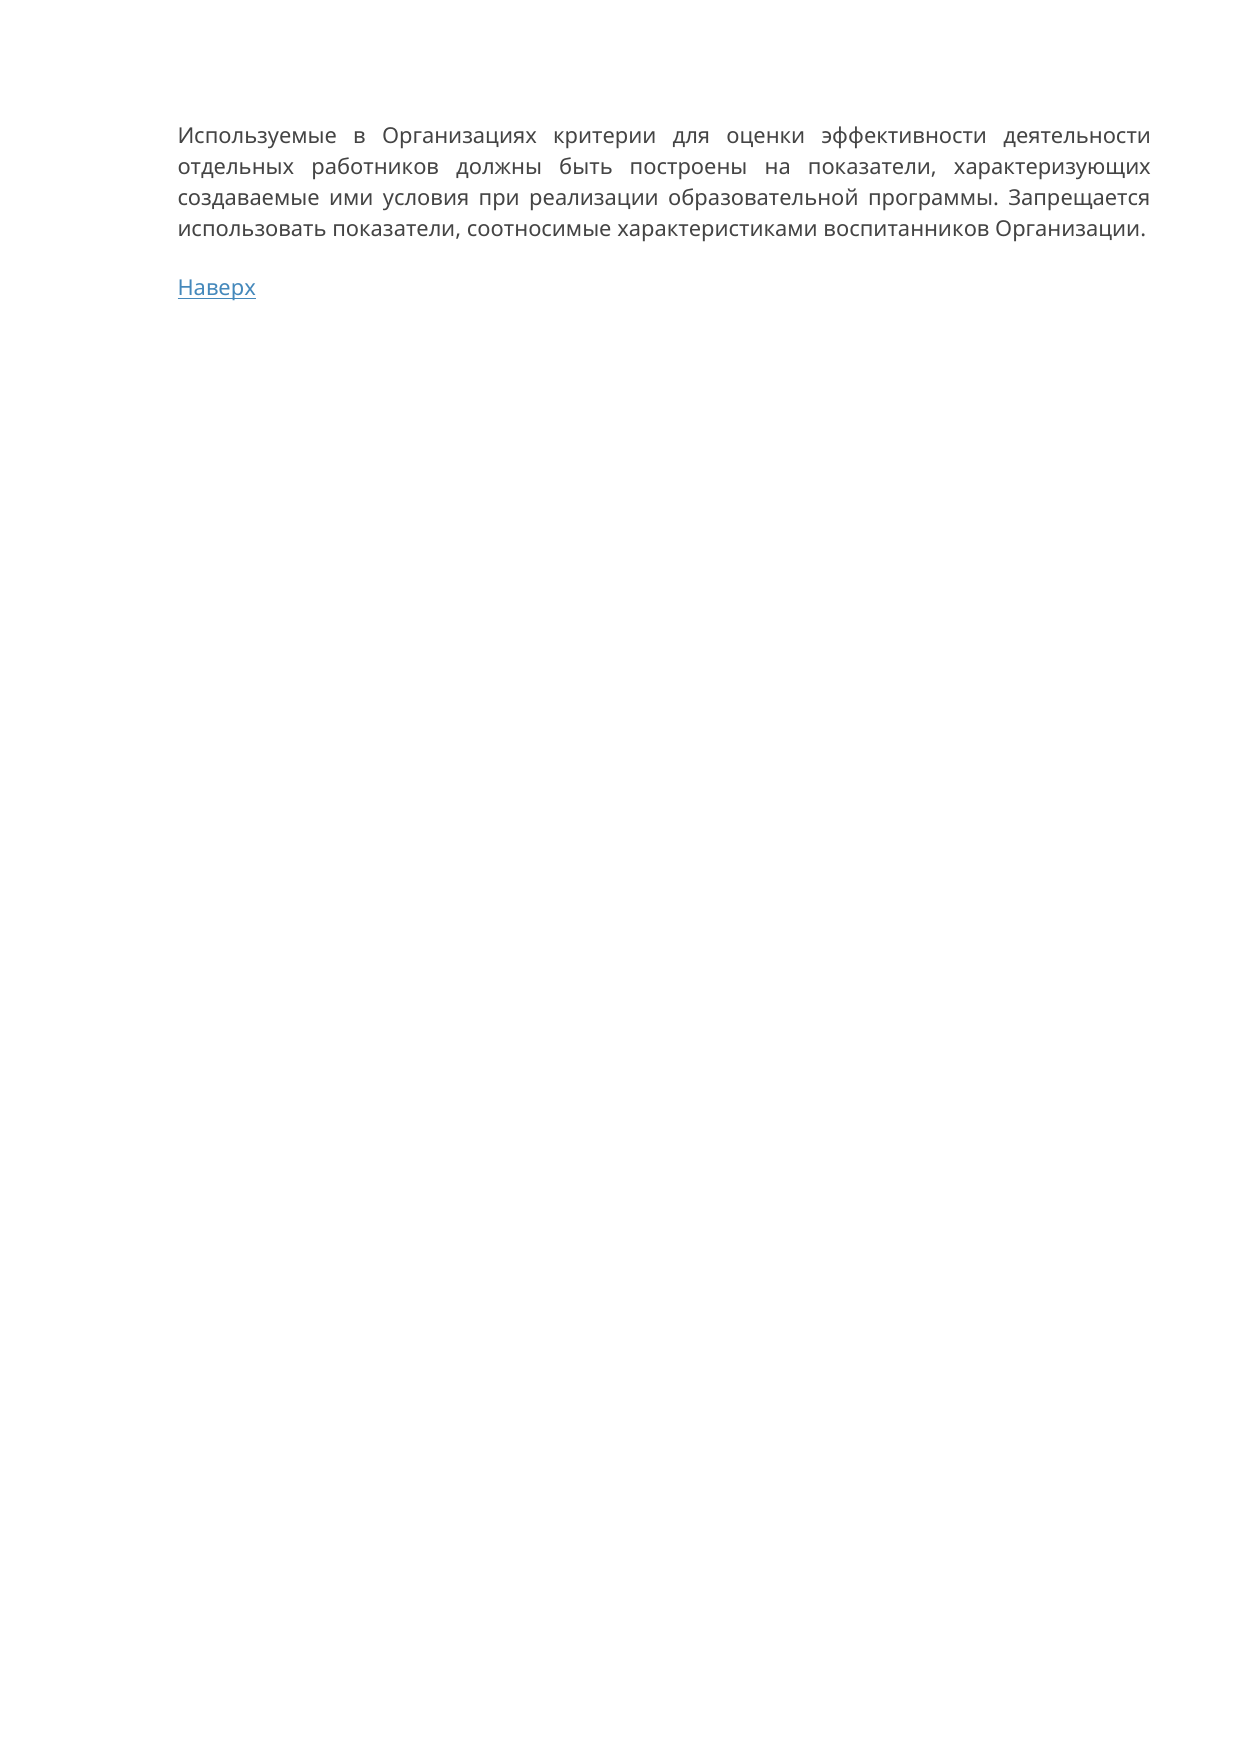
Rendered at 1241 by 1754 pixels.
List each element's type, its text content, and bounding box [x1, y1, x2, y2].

text Наверх [177, 272, 1152, 302]
text Используемые в Организациях критерии для оценки эффективности деятельности отдельных работников должны быть построены на показатели, характеризующих создаваемые ими условия при реализации образовательной программы. Запрещается использовать показатели, соотносимые характеристиками воспитанников Организации. [177, 118, 1152, 243]
